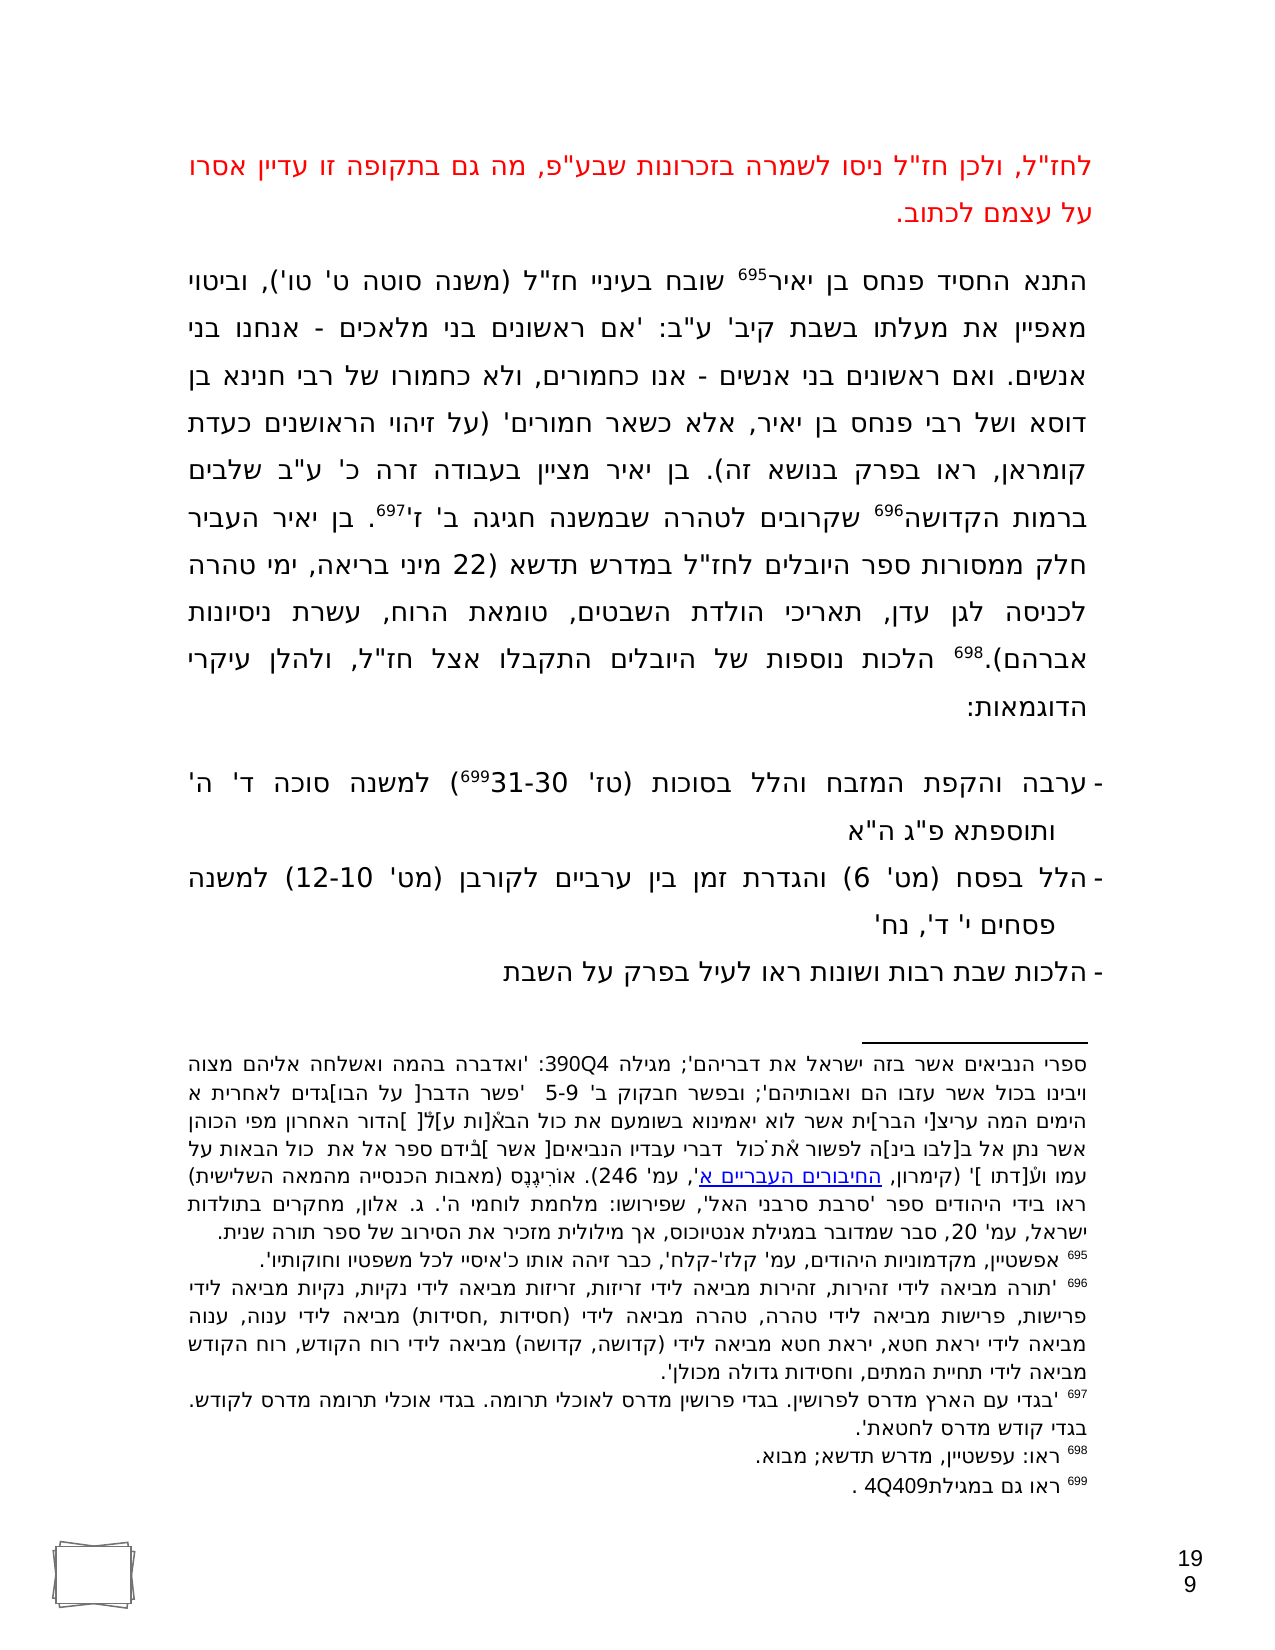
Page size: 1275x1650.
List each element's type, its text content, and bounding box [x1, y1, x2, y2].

list הלכות שבת רבות ושונות ראו לעיל בפרק על השבת [187, 957, 1093, 988]
list הלל בפסח (מט' 6) והגדרת זמן בין ערביים לקורבן (מט' 12-10) למשנה פסחים י' ד', נח' [187, 862, 1093, 941]
text בספר זה נטען כי הסיבה שחז"ל טוענים שיש מסורת נוספת, היא כי חז"ל קיבלו והסכימו והעתיקו לעיקרון של ספר היובלים, אך כיוון שמחד הושפעה מכת אפריים שנטמעו בה ('עזבו את מתעיהם ונלוו על ישראל' [פשר נחום ג' 5]), אך דחו אותו לפני כן בימי התיוונותם. בנוסף, ספרות קומראן לא היתה נגישה לחז"ל, ולכן חז"ל ניסו לשמרה בזכרונות שבע"פ, מה גם בתקופה זו עדיין אסרו על עצמם לכתוב. [187, 150, 1093, 229]
text התנא החסיד פנחס בן יאיר שובח בעיניי חז"ל (משנה סוטה ט' טו'), וביטוי מאפיין את מעלתו בשבת קיב' ע"ב: 'אם ראשונים בני מלאכים - אנחנו בני אנשים. ואם ראשונים בני אנשים - אנו כחמורים, ולא כחמורו של רבי חנינא בן דוסא ושל רבי פנחס בן יאיר, אלא כשאר חמורים' (על זיהוי הראושנים כעדת קומראן, ראו בפרק בנושא זה). בן יאיר מציין בעבודה זרה כ' ע"ב שלבים ברמות הקדושה שקרובים לטהרה שבמשנה חגיגה ב' ז'. בן יאיר העביר חלק ממסורות ספר היובלים לחז"ל במדרש תדשא (22 מיני בריאה, ימי טהרה לכניסה לגן עדן, תאריכי הולדת השבטים, טומאת הרוח, עשרת ניסיונות אברהם). הלכות נוספות של היובלים התקבלו אצל חז"ל, ולהלן עיקרי הדוגמאות: [187, 265, 1087, 723]
list ערבה והקפת המזבח והלל בסוכות (טז' 31-30) למשנה סוכה ד' ה' ותוספתא פ"ג ה"א [187, 767, 1093, 846]
